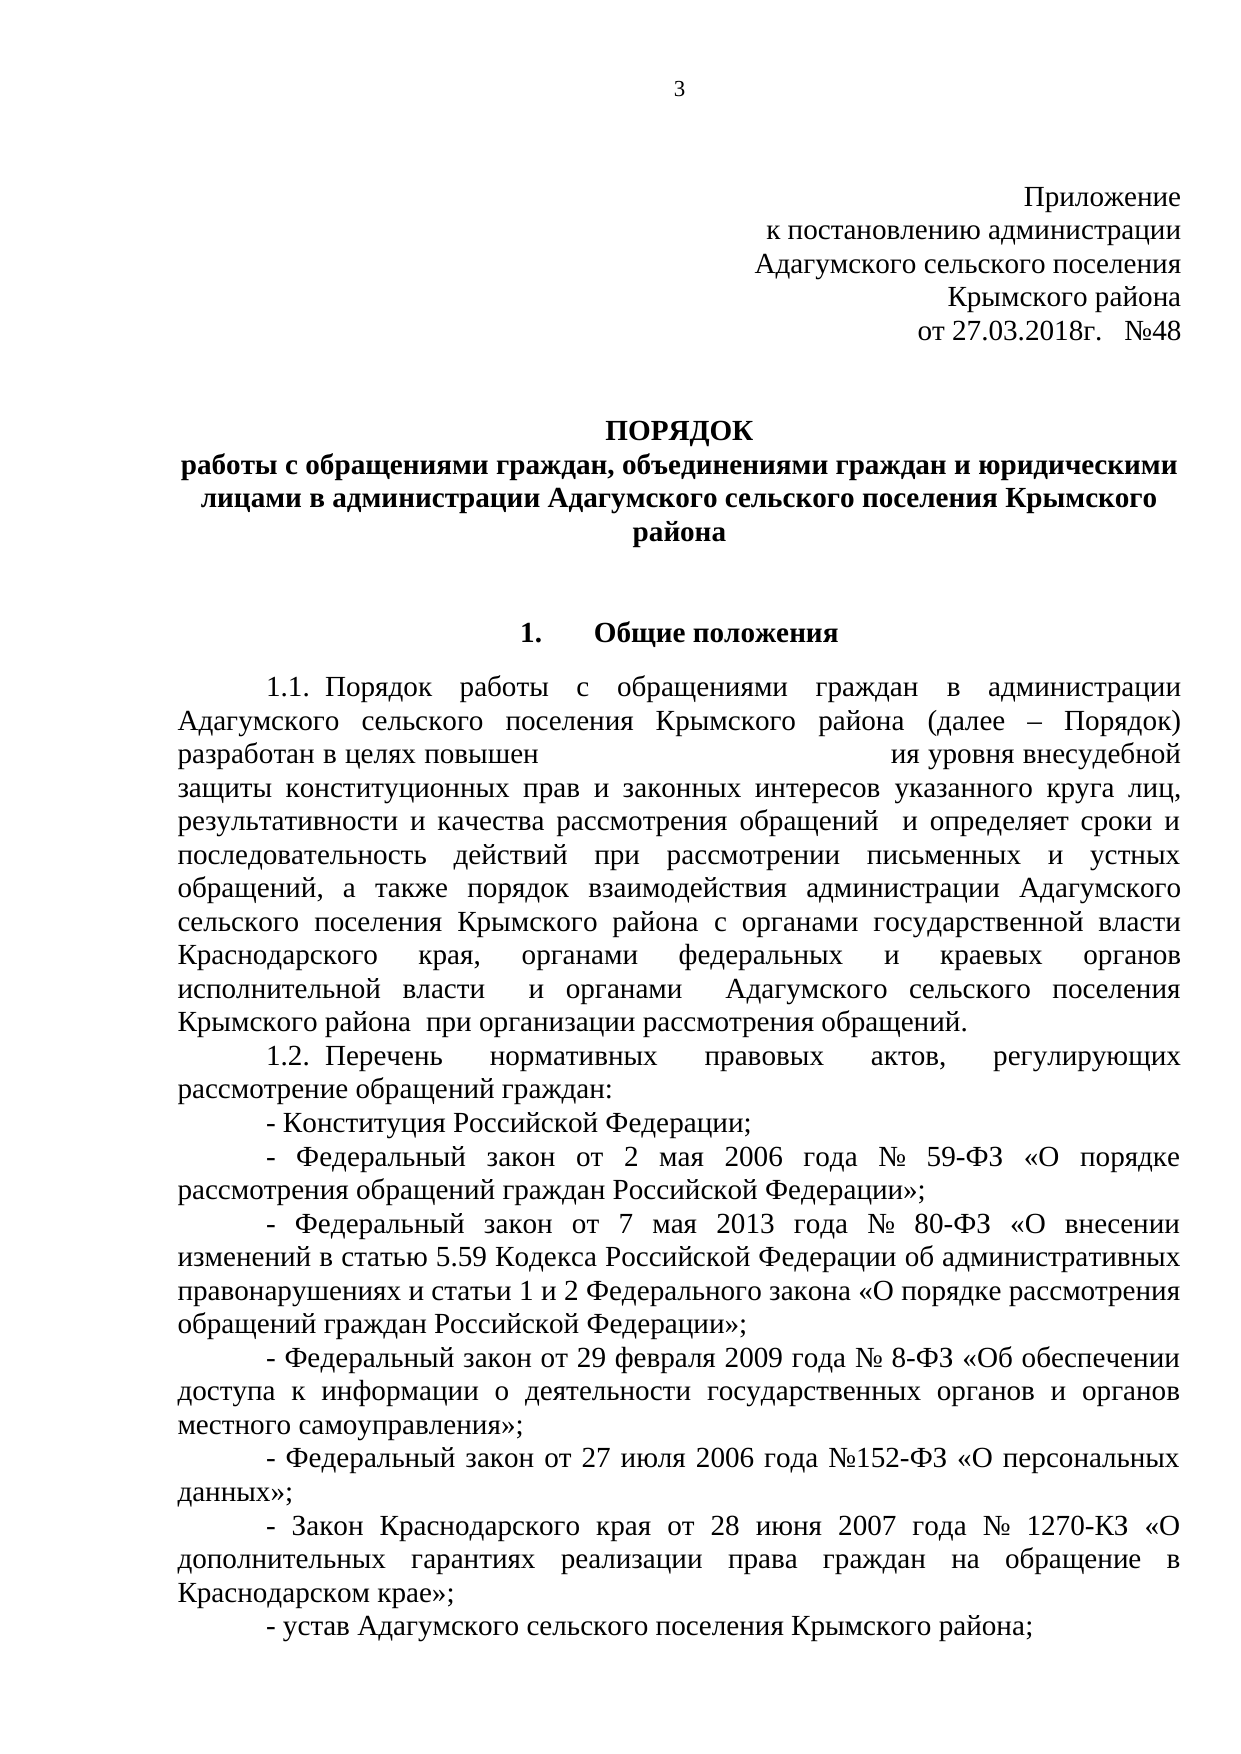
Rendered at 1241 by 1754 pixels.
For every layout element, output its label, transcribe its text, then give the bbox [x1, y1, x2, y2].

text - Федеральный закон от 29 февраля 2009 года № 8-ФЗ «Об обеспечении доступа к информации о деятельности государственных органов и органов местного самоуправления»; [177, 1340, 1181, 1441]
text Адагумского сельского поселения [177, 246, 1181, 279]
text - Федеральный закон от 7 мая 2013 года № 80-ФЗ «О внесении изменений в статью 5.59 Кодекса Российской Федерации об административных правонарушениях и статьи 1 и 2 Федерального закона «О порядке рассмотрения обращений граждан Российской Федерации»; [177, 1206, 1181, 1340]
subtitle Порядок работы с обращениями граждан в администрации Адагумского сельского поселения Крымского района (далее – Порядок) разработан в целях повышен ия уровня внесудебной защиты конституционных прав и законных интересов указанного круга лиц, результативности и качества рассмотрения обращений и определяет сроки и последовательность действий при рассмотрении письменных и устных обращений, а также порядок взаимодействия администрации Адагумского сельского поселения Крымского района с органами государственной власти Краснодарского края, органами федеральных и краевых органов исполнительной власти и органами Адагумского сельского поселения Крымского района при организации рассмотрения обращений. [177, 669, 1181, 1038]
text Крымского района [177, 279, 1181, 313]
text - Конституция Российской Федерации; [177, 1105, 1181, 1139]
text ПОРЯДОК [177, 413, 1181, 447]
text - Федеральный закон от 27 июля 2006 года №152-ФЗ «О персональных данных»; [177, 1441, 1181, 1508]
list Перечень нормативных правовых актов, регулирующих рассмотрение обращений граждан: [177, 1038, 1181, 1105]
text - устав Адагумского сельского поселения Крымского района; [177, 1608, 1181, 1642]
text к постановлению администрации [177, 212, 1181, 246]
text Приложение [177, 179, 1181, 212]
text - Федеральный закон от 2 мая 2006 года № 59-ФЗ «О порядке рассмотрения обращений граждан Российской Федерации»; [177, 1139, 1181, 1206]
list Общие положения [177, 615, 1181, 648]
text работы с обращениями граждан, объединениями граждан и юридическими лицами в администрации Адагумского сельского поселения Крымского района [177, 447, 1181, 548]
text - Закон Краснодарского края от 28 июня 2007 года № 1270-КЗ «О дополнительных гарантиях реализации права граждан на обращение в Краснодарском крае»; [177, 1508, 1181, 1608]
text от 27.03.2018г. №48 [177, 313, 1181, 346]
